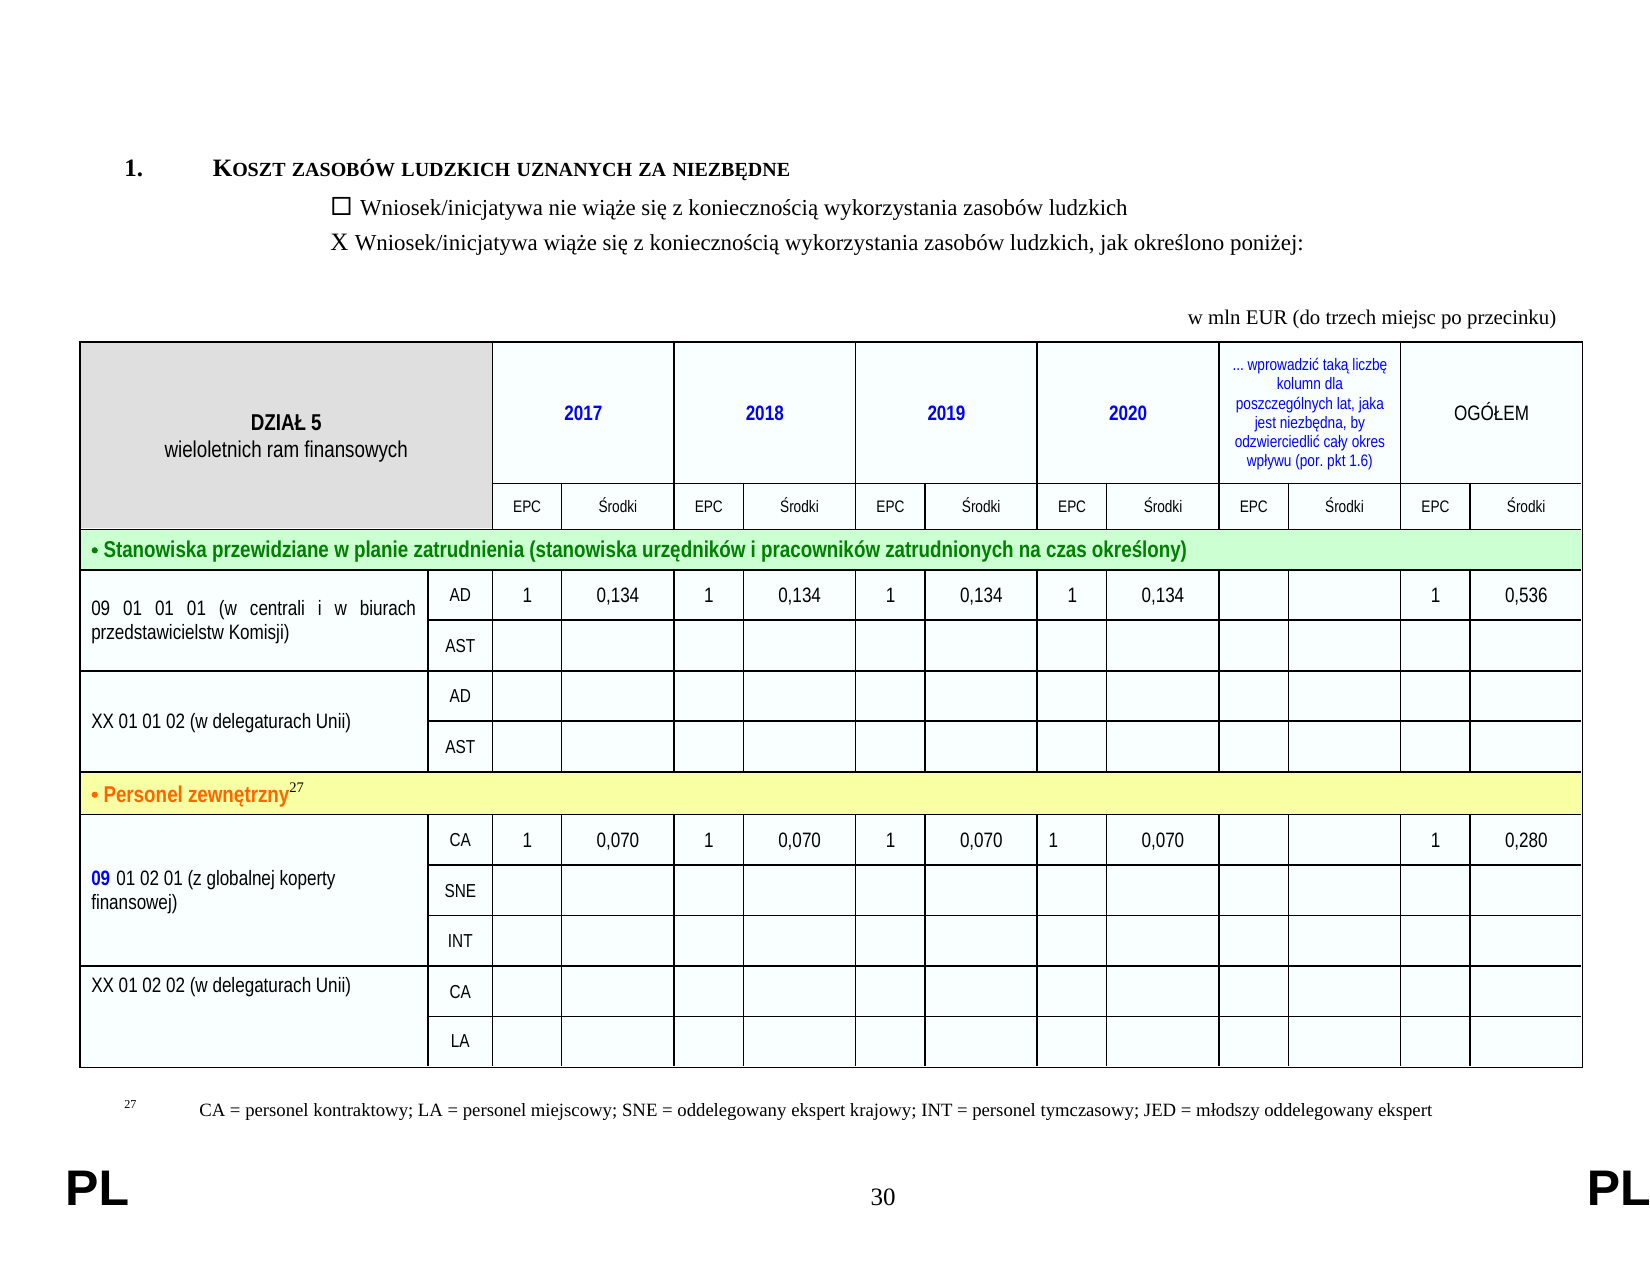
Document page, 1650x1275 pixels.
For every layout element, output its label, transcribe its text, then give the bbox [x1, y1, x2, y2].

table_cell [1289, 815, 1400, 864]
table_cell [926, 672, 1036, 720]
table_cell 09 01 02 01 (z globalnej koperty finansowej) [81, 815, 427, 965]
table_cell 1 [493, 815, 561, 864]
table_cell LA [429, 1017, 492, 1066]
table_cell 0,134 [926, 571, 1036, 619]
table_cell [1471, 619, 1582, 670]
table_cell [856, 722, 924, 771]
table_cell [926, 1017, 1036, 1066]
table_cell Personel zewnętrzny [81, 771, 1582, 814]
table_cell XX 01 01 02 (w delegaturach Unii) [81, 672, 427, 771]
table_cell [675, 722, 743, 771]
table_cell 0,280 [1471, 814, 1582, 864]
table_cell AD [429, 672, 492, 720]
table_cell [1471, 965, 1582, 1016]
table_cell [1038, 672, 1106, 720]
table_cell [1289, 1017, 1400, 1066]
table_cell [1289, 621, 1400, 670]
table_header 2018 [675, 343, 855, 483]
table_cell EPC [1220, 484, 1288, 528]
text Wniosek/inicjatywa nie wiąże się z koniecznością wykorzystania zasobów ludzkich [330, 194, 1556, 221]
table_cell [1220, 672, 1288, 720]
table_cell [744, 916, 855, 965]
table_cell [1038, 621, 1106, 670]
table_cell [493, 916, 561, 965]
table_cell [1220, 571, 1288, 619]
table_cell [1220, 1017, 1288, 1066]
table_cell [744, 672, 855, 720]
table_cell [1471, 720, 1582, 771]
table_cell [926, 866, 1036, 915]
table_cell [744, 866, 855, 915]
table_cell 0,134 [1107, 571, 1218, 619]
table_cell [1401, 967, 1469, 1016]
table_cell CA [429, 815, 492, 864]
table_cell XX 01 02 02 (w delegaturach Unii) [81, 967, 427, 1066]
table_cell [856, 866, 924, 915]
table_cell [1401, 866, 1469, 915]
table_cell AST [429, 621, 492, 670]
table_header 2019 [856, 343, 1036, 483]
table_cell [744, 621, 855, 670]
table_cell [1289, 722, 1400, 771]
table_cell [1289, 866, 1400, 915]
table_cell [856, 672, 924, 720]
table_cell [926, 967, 1036, 1016]
table_header DZIAŁ 5 wieloletnich ram finansowych [81, 343, 492, 528]
table_cell [856, 621, 924, 670]
table_header OGÓŁEM [1401, 343, 1582, 483]
table_cell [562, 1017, 673, 1066]
table_cell [926, 916, 1036, 965]
table_cell [1038, 866, 1106, 915]
table_cell 1 [856, 571, 924, 619]
table_cell [1107, 967, 1218, 1016]
table_cell [1220, 722, 1288, 771]
table_cell 1 [675, 571, 743, 619]
table_cell 1 [856, 815, 924, 864]
table_cell [493, 866, 561, 915]
subtitle 1. Koszt zasobów ludzkich uznanych za niezbędne [124, 153, 1556, 181]
table_cell [856, 916, 924, 965]
table_cell INT [429, 916, 492, 965]
table_cell [1220, 621, 1288, 670]
table_cell [1289, 571, 1400, 619]
table_cell [1401, 621, 1469, 670]
table_cell [675, 672, 743, 720]
table_cell 0,134 [744, 571, 855, 619]
table_cell [1220, 815, 1288, 864]
table_cell 0,070 [1107, 815, 1218, 864]
table_cell [1038, 916, 1106, 965]
table_cell [856, 1017, 924, 1066]
table_cell [856, 967, 924, 1016]
table_cell [1401, 916, 1469, 965]
table_cell [1107, 722, 1218, 771]
table_cell [1401, 672, 1469, 720]
table_cell [1220, 916, 1288, 965]
table_cell [1038, 722, 1106, 771]
table_cell 0,134 [562, 571, 673, 619]
table_cell [1471, 864, 1582, 915]
table_cell 1 [493, 571, 561, 619]
table_header 2020 [1038, 343, 1218, 483]
table_cell AST [429, 722, 492, 771]
table_cell [926, 621, 1036, 670]
table_cell [1107, 672, 1218, 720]
table_cell EPC [1401, 484, 1469, 528]
table_cell 09 01 01 01 (w centrali i w biurach przedstawicielstw Komisji) [81, 571, 427, 670]
table_cell Środki [1289, 484, 1400, 528]
table_cell [1289, 916, 1400, 965]
table_cell Środki [926, 484, 1036, 528]
table_cell [1107, 916, 1218, 965]
table_cell 0,070 [744, 815, 855, 864]
table_cell Środki [1107, 484, 1218, 528]
table_cell [675, 916, 743, 965]
table_cell [1220, 866, 1288, 915]
table_cell [744, 967, 855, 1016]
table_cell [1471, 915, 1582, 965]
table_cell [1038, 967, 1106, 1016]
table_cell [1220, 967, 1288, 1016]
table_cell Stanowiska przewidziane w planie zatrudnienia (stanowiska urzędników i pracowników zatrudnionych na czas określony) [81, 529, 1582, 569]
table_cell EPC [675, 484, 743, 528]
table_cell [562, 866, 673, 915]
table_cell [675, 1017, 743, 1066]
table_cell [562, 916, 673, 965]
table_header ... wprowadzić taką liczbę kolumn dla poszczególnych lat, jaka jest niezbędna, by odzwierciedlić cały okres wpływu (por. pkt 1.6) [1220, 343, 1400, 483]
text X Wniosek/inicjatywa wiąże się z koniecznością wykorzystania zasobów ludzkich, jak określono poniżej: [330, 227, 1556, 256]
table_cell [1289, 967, 1400, 1016]
table_cell 1 [675, 815, 743, 864]
table_cell [562, 722, 673, 771]
table_cell 1 [1038, 571, 1106, 619]
table_cell [493, 621, 561, 670]
table_cell AD [429, 571, 492, 619]
table_cell 0,070 [562, 815, 673, 864]
table_cell [1471, 1016, 1582, 1066]
table_cell 0,536 [1471, 569, 1582, 619]
table_cell [1107, 621, 1218, 670]
table_cell [926, 722, 1036, 771]
table_cell Środki [1471, 483, 1582, 528]
table_cell EPC [1038, 484, 1106, 528]
table_cell [493, 967, 561, 1016]
table_cell EPC [493, 484, 561, 528]
table_cell [1401, 1017, 1469, 1066]
table_cell [744, 1017, 855, 1066]
table_cell [562, 967, 673, 1016]
table_cell [1401, 722, 1469, 771]
table_cell [562, 621, 673, 670]
table_cell Środki [562, 484, 673, 528]
table_cell [675, 866, 743, 915]
text w mln EUR (do trzech miejsc po przecinku) [124, 304, 1556, 329]
table_cell [1289, 672, 1400, 720]
table_cell 1 [1401, 815, 1469, 864]
table_cell [493, 722, 561, 771]
table_cell [1107, 866, 1218, 915]
table_cell [675, 621, 743, 670]
table_cell [675, 967, 743, 1016]
table_cell [493, 672, 561, 720]
table_cell [1471, 670, 1582, 720]
table_cell [1107, 1017, 1218, 1066]
table_cell 1 [1038, 815, 1106, 864]
table_cell SNE [429, 866, 492, 915]
table_cell 0,070 [926, 815, 1036, 864]
table_cell [744, 722, 855, 771]
table_cell [562, 672, 673, 720]
table_cell CA [429, 967, 492, 1016]
table_cell [493, 1017, 561, 1066]
table_cell EPC [856, 484, 924, 528]
table_cell 1 [1401, 571, 1469, 619]
table_cell [1038, 1017, 1106, 1066]
table_header 2017 [493, 343, 673, 483]
table_cell Środki [744, 484, 855, 528]
